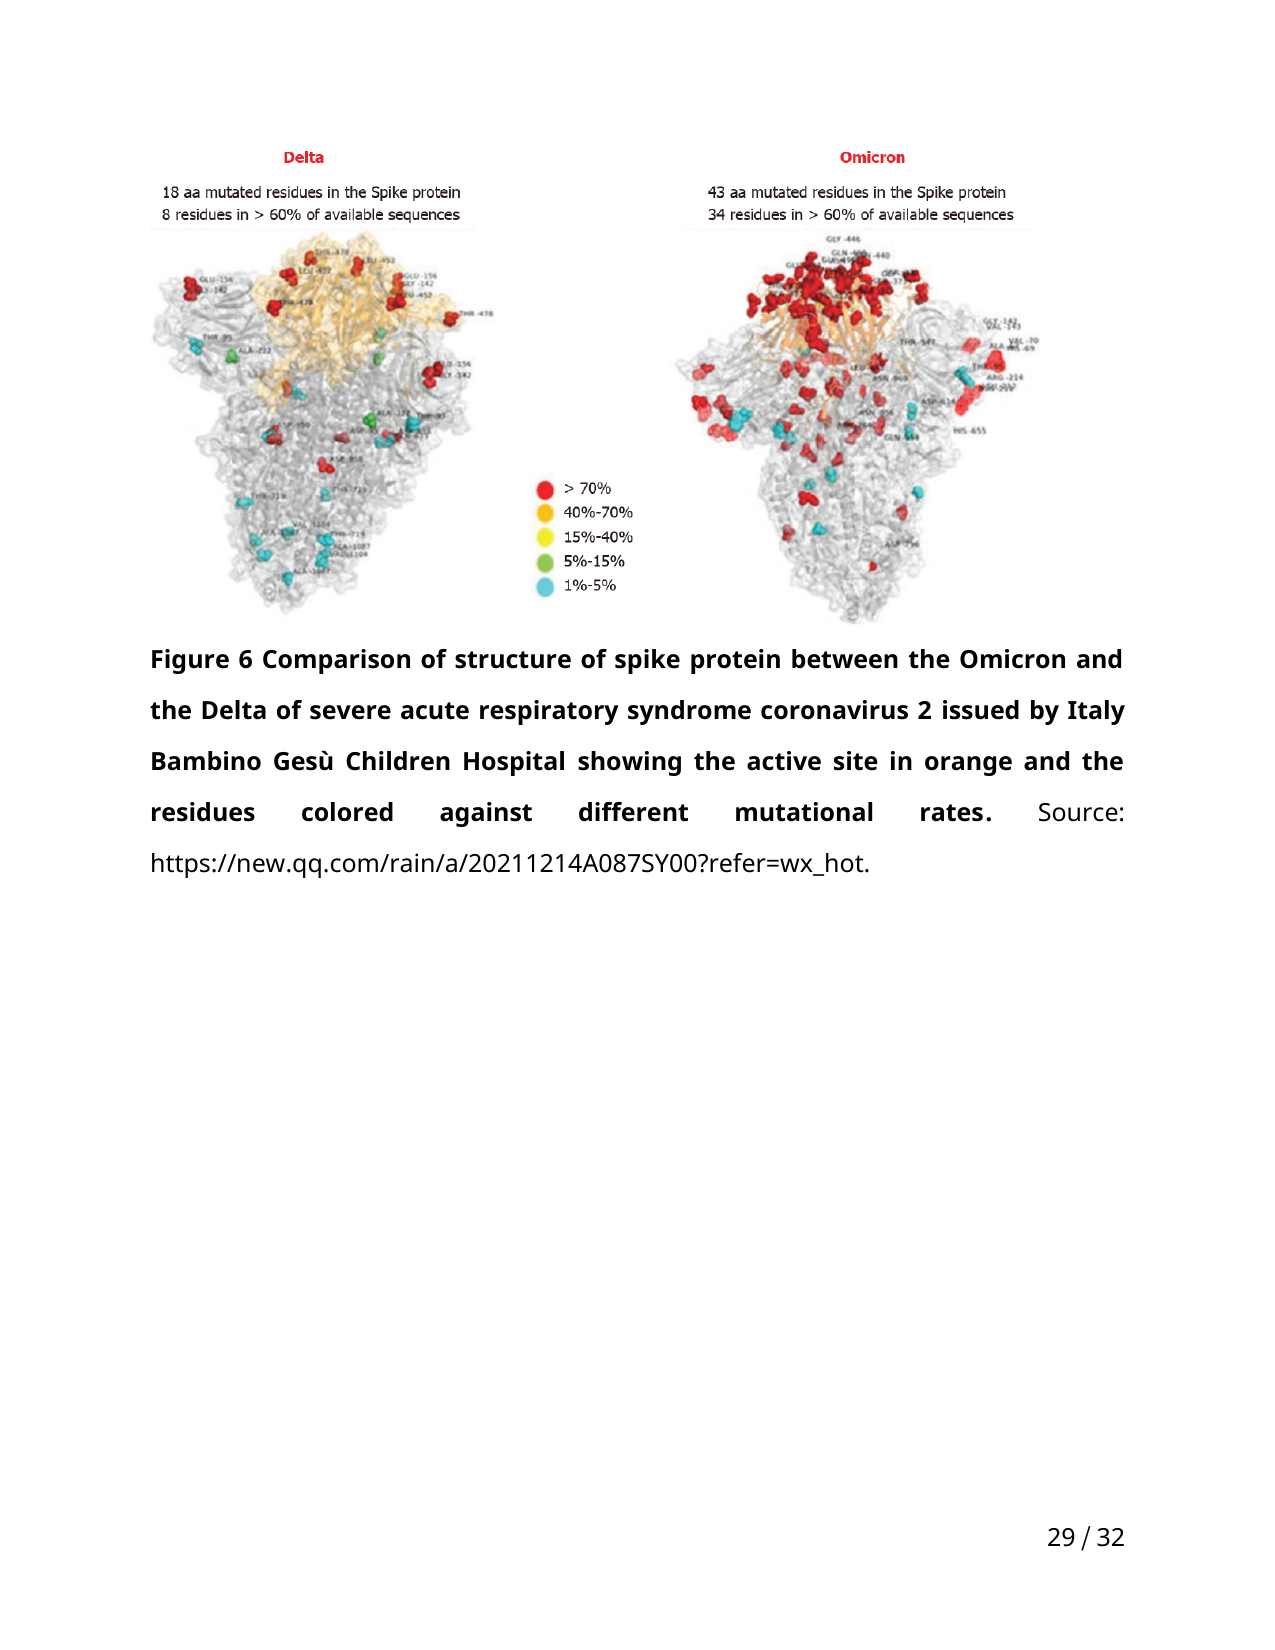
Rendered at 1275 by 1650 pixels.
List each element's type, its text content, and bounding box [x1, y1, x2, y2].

picture [150, 150, 1050, 627]
text Figure 6 Comparison of structure of spike protein between the Omicron and the Delta of severe acute respiratory syndrome coronavirus 2 issued by Italy Bambino Gesù Children Hospital showing the active site in orange and the residues colored against different mutational rates. Source: https://new.qq.com/rain/a/20211214A087SY00?refer=wx_hot. [150, 641, 1125, 879]
